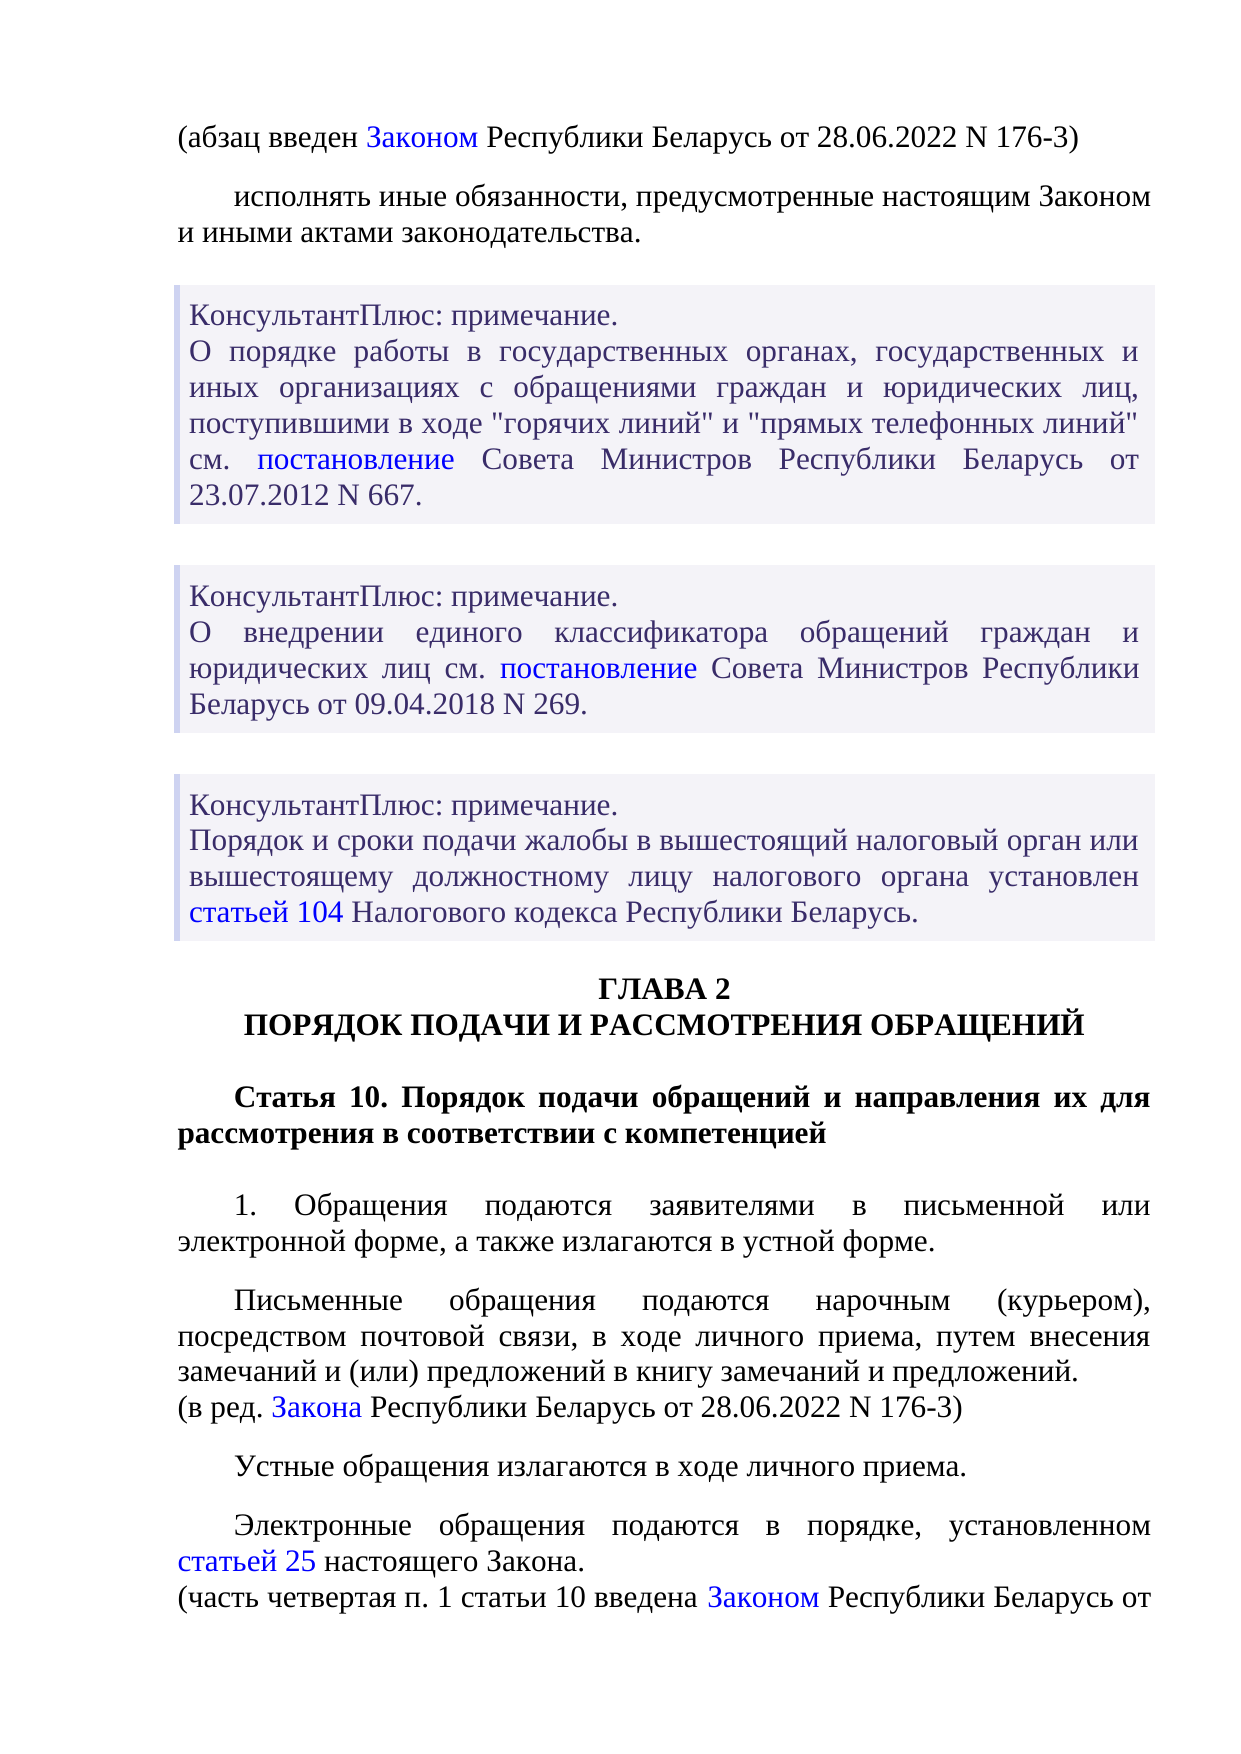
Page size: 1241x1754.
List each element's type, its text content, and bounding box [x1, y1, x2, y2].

table_header КонсультантПлюс: примечание. О порядке работы в государственных органах, государственных и иных организациях с обращениями граждан и юридических лиц, поступившими в ходе "горячих линий" и "прямых телефонных линий" см. постановление Совета Министров Республики Беларусь от 23.07.2012 N 667. [180, 285, 1149, 524]
title ГЛАВА 2 [177, 970, 1152, 1006]
text Электронные обращения подаются в порядке, установленном статьей 25 настоящего Закона. [177, 1506, 1152, 1578]
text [177, 1578, 1152, 1614]
text 1. Обращения подаются заявителями в письменной или электронной форме, а также излагаются в устной форме. [177, 1186, 1152, 1258]
text Статья 10. Порядок подачи обращений и направления их для рассмотрения в соответствии с компетенцией [177, 1078, 1152, 1150]
text Письменные обращения подаются нарочным (курьером), посредством почтовой связи, в ходе личного приема, путем внесения замечаний и (или) предложений в книгу замечаний и предложений. [177, 1281, 1152, 1389]
text исполнять иные обязанности, предусмотренные настоящим Законом и иными актами законодательства. [177, 177, 1152, 249]
text (абзац введен Законом Республики Беларусь от 28.06.2022 N 176-3) [177, 118, 1152, 154]
table_header КонсультантПлюс: примечание. Порядок и сроки подачи жалобы в вышестоящий налоговый орган или вышестоящему должностному лицу налогового органа установлен статьей 104 Налогового кодекса Республики Беларусь. [180, 774, 1149, 941]
text Устные обращения излагаются в ходе личного приема. [177, 1447, 1152, 1483]
table_header КонсультантПлюс: примечание. О внедрении единого классификатора обращений граждан и юридических лиц см. постановление Совета Министров Республики Беларусь от 09.04.2018 N 269. [180, 565, 1149, 733]
title ПОРЯДОК ПОДАЧИ И РАССМОТРЕНИЯ ОБРАЩЕНИЙ [177, 1006, 1152, 1042]
text (в ред. Закона Республики Беларусь от 28.06.2022 N 176-3) [177, 1389, 1152, 1424]
